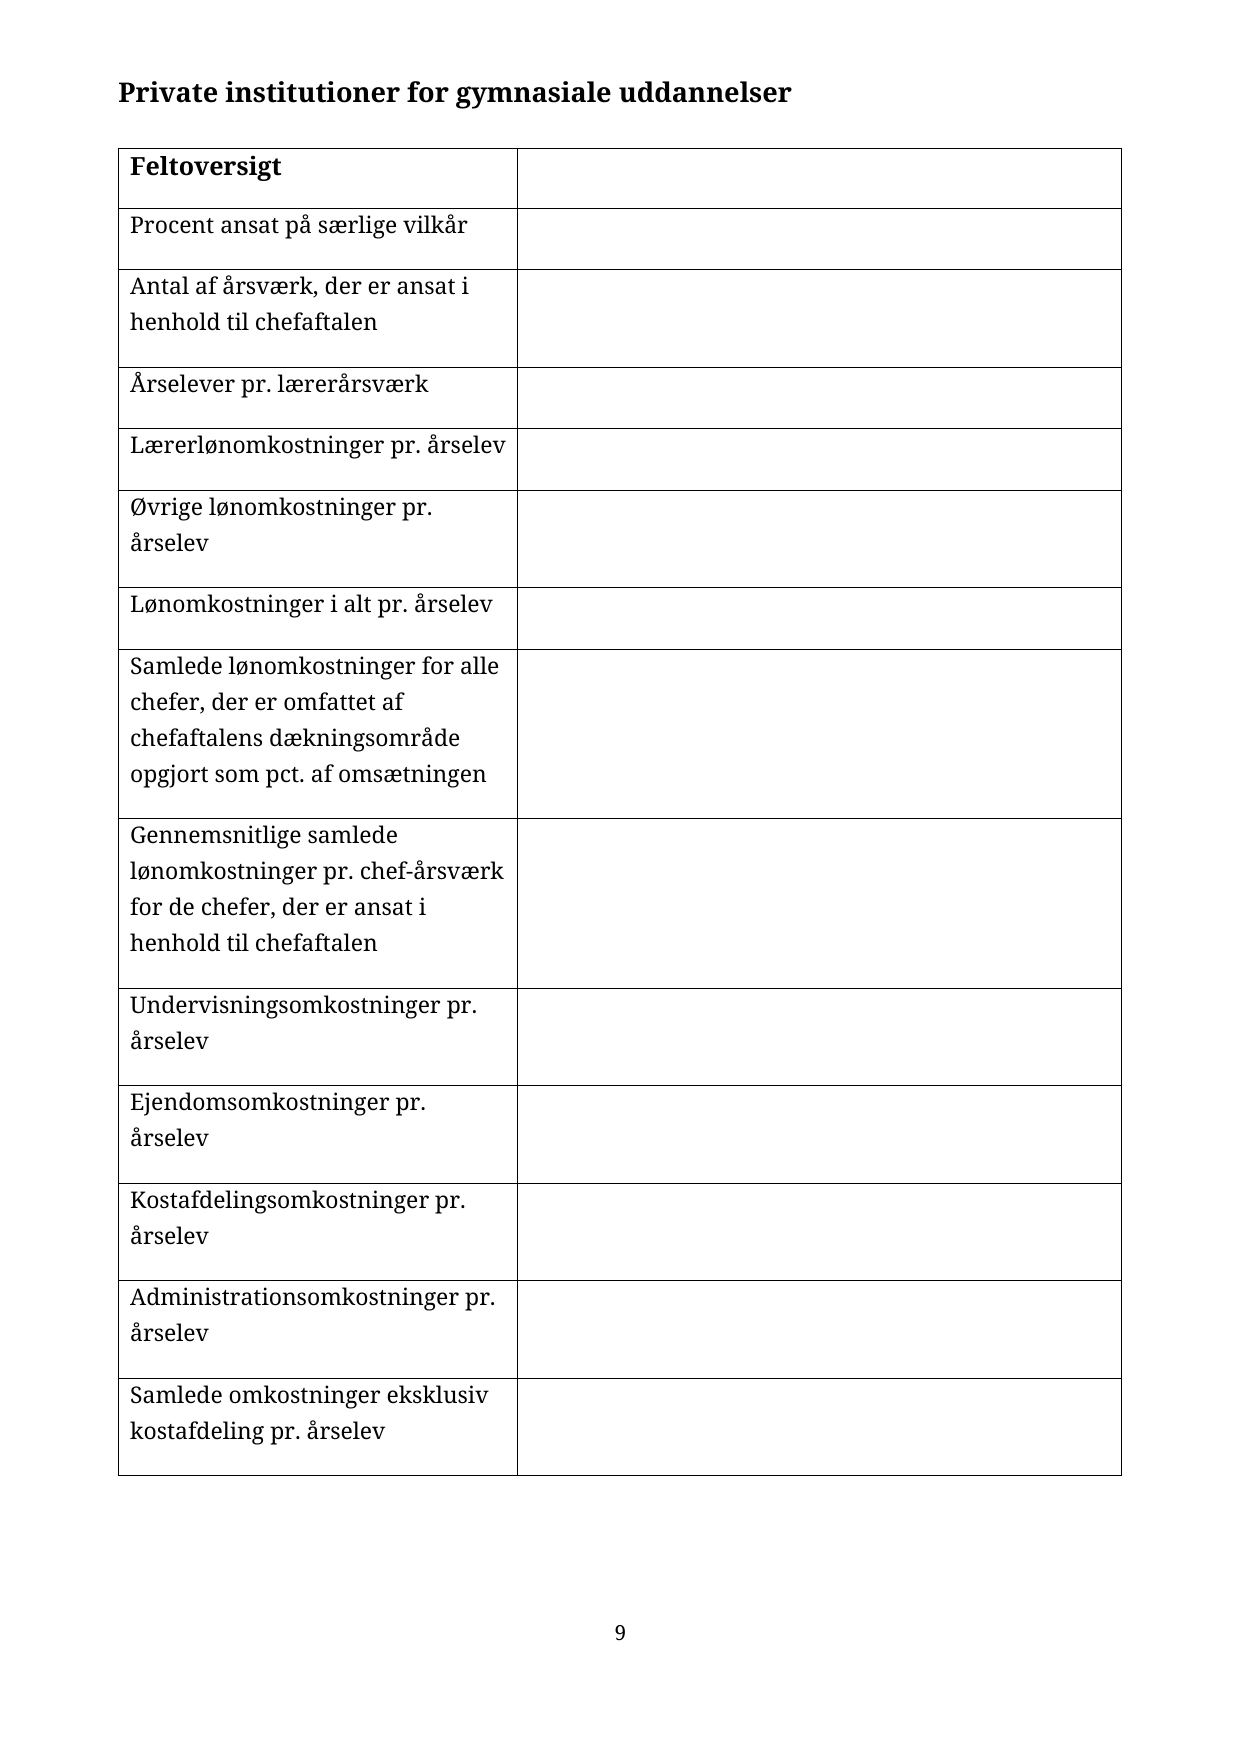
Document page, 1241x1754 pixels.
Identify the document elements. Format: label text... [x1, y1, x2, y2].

table_cell [518, 368, 1121, 428]
table_cell [518, 650, 1121, 818]
table_cell Lærerlønomkostninger pr. årselev [119, 429, 517, 490]
table_cell [518, 819, 1121, 988]
table_cell Ejendomsomkostninger pr. årselev [119, 1086, 517, 1183]
table_cell [518, 429, 1121, 490]
table_cell Øvrige lønomkostninger pr. årselev [119, 491, 517, 587]
table_cell [518, 209, 1121, 269]
table_cell Administrationsomkostninger pr. årselev [119, 1281, 517, 1378]
table_cell Procent ansat på særlige vilkår [119, 209, 517, 269]
table_cell [518, 989, 1121, 1085]
table_cell [518, 1379, 1121, 1475]
table_cell [518, 491, 1121, 587]
table_cell [518, 1281, 1121, 1378]
table_cell Årselever pr. lærerårsværk [119, 368, 517, 428]
table_header Feltoversigt [119, 149, 517, 208]
table_cell Antal af årsværk, der er ansat i henhold til chefaftalen [119, 270, 517, 367]
table_cell Kostafdelingsomkostninger pr. årselev [119, 1184, 517, 1280]
table_cell Samlede lønomkostninger for alle chefer, der er omfattet af chefaftalens dækningsområde opgjort som pct. af omsætningen [119, 650, 517, 818]
table_cell [518, 1086, 1121, 1183]
table_cell Samlede omkostninger eksklusiv kostafdeling pr. årselev [119, 1379, 517, 1475]
table_cell [518, 588, 1121, 649]
table_header [518, 149, 1121, 208]
table_cell Lønomkostninger i alt pr. årselev [119, 588, 517, 649]
table_cell Undervisningsomkostninger pr. årselev [119, 989, 517, 1085]
table_cell [518, 1184, 1121, 1280]
table_cell [518, 270, 1121, 367]
table_cell Gennemsnitlige samlede lønomkostninger pr. chef-årsværk for de chefer, der er ansat i henhold til chefaftalen [119, 819, 517, 988]
